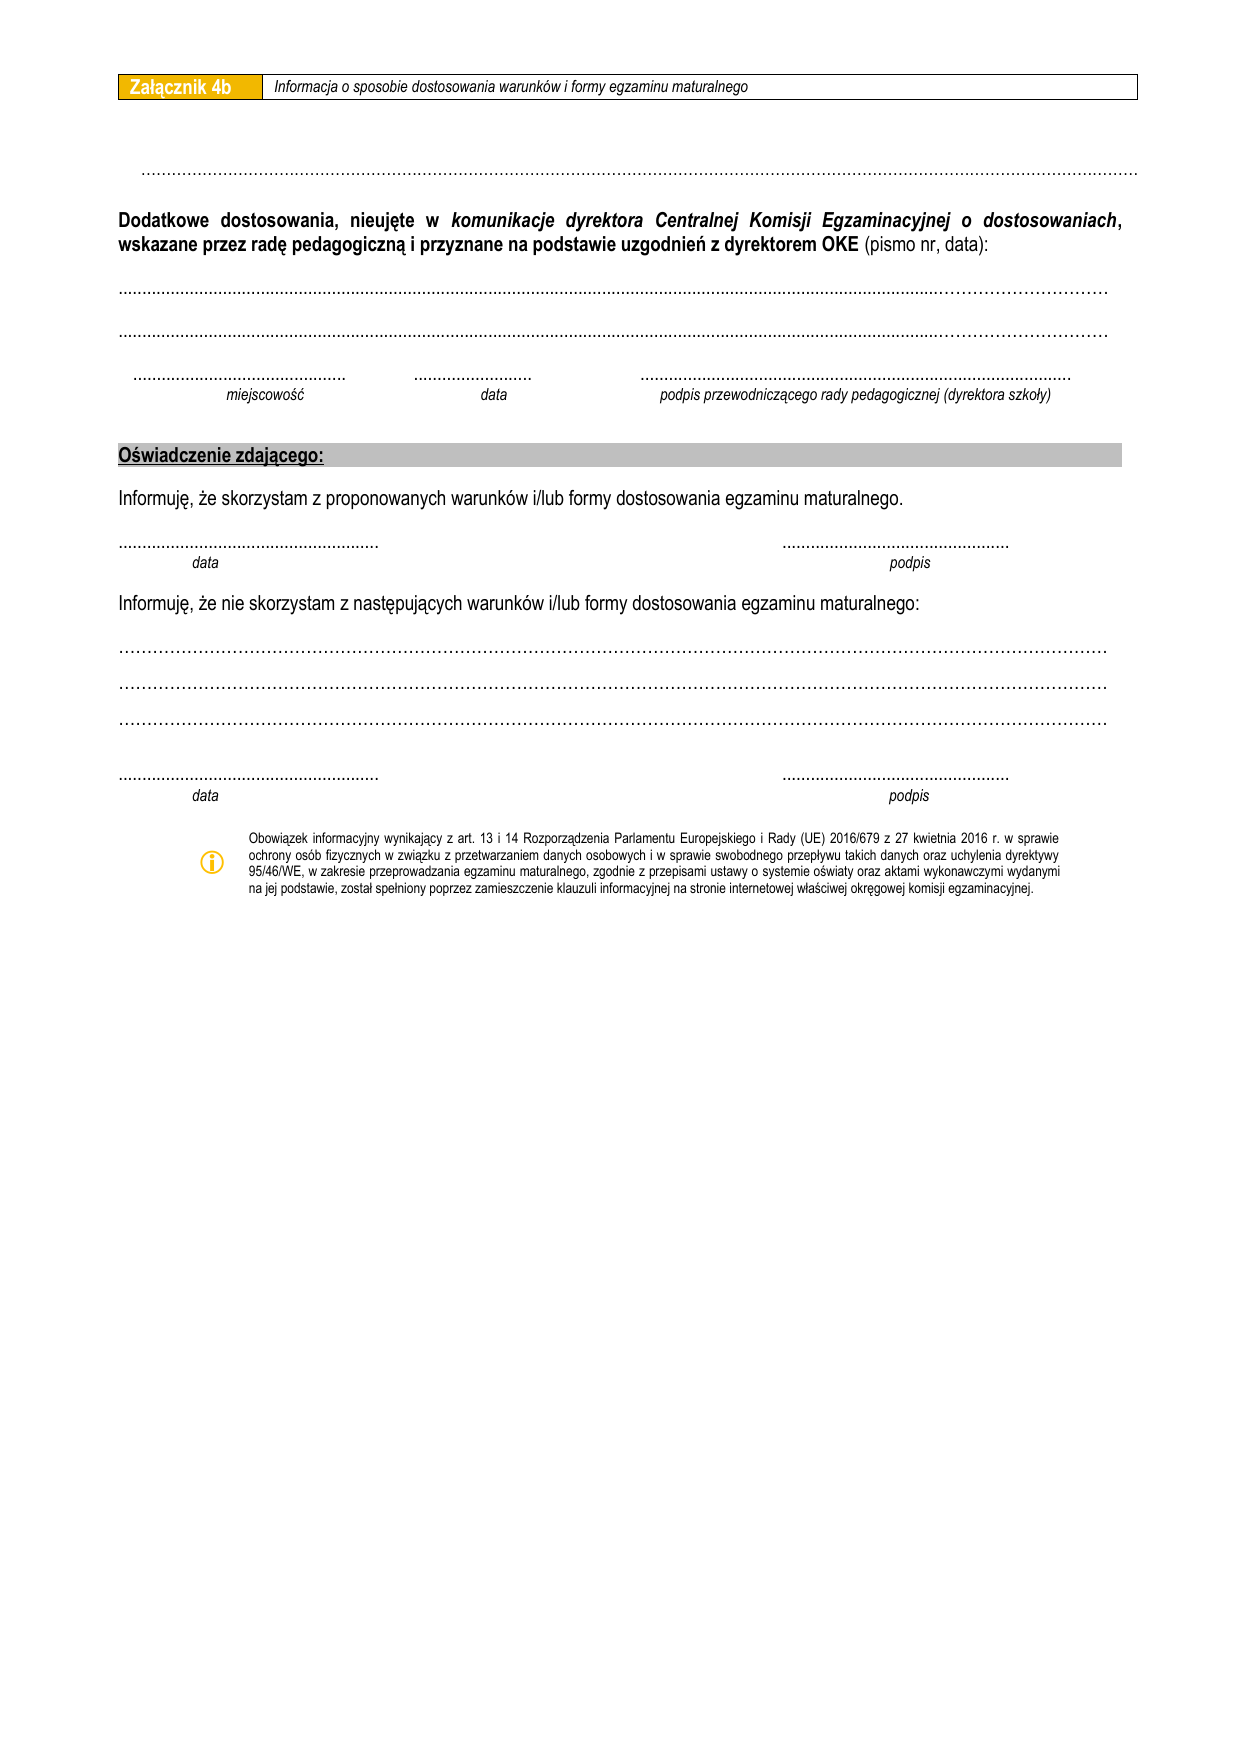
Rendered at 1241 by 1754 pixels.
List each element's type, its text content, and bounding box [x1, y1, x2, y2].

text ....................................................... ................................................ [118, 529, 1122, 553]
text ……………………………………………………………………………………………………………………………………………………………………………………………………………………………………………………………………………………………………………………………………………………………………………………………………………………………………………………………………………… [118, 634, 1122, 730]
table_header ........................................................................................... [583, 361, 1129, 385]
text Informuję, że skorzystam z proponowanych warunków i/lub formy dostosowania egzaminu maturalnego. [118, 486, 1122, 510]
text data podpis [192, 785, 1122, 804]
text data podpis [192, 553, 1122, 572]
text ....................................................... ................................................ [118, 761, 1122, 785]
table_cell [129, 148, 1162, 193]
text Informuję, że nie skorzystam z następujących warunków i/lub formy dostosowania egzaminu maturalnego: [118, 591, 1122, 615]
table_header ......................... [406, 361, 583, 385]
table_header ............................................. [125, 361, 406, 385]
text .............................................................................................................................................................................………………………… [118, 318, 1122, 342]
table_cell podpis przewodniczącego rady pedagogicznej (dyrektora szkoły) [583, 385, 1129, 404]
text Oświadczenie zdającego: [118, 443, 1122, 467]
text .............................................................................................................................................................................………………………… [118, 275, 1122, 299]
table_cell miejscowość [125, 385, 406, 404]
text Dodatkowe dostosowania, nieujęte w komunikacje dyrektora Centralnej Komisji Egzaminacyjnej o dostosowaniach, wskazane przez radę pedagogiczną i przyznane na podstawie uzgodnień z dyrektorem OKE (pismo nr, data): [118, 208, 1122, 256]
table_cell data [406, 385, 583, 404]
